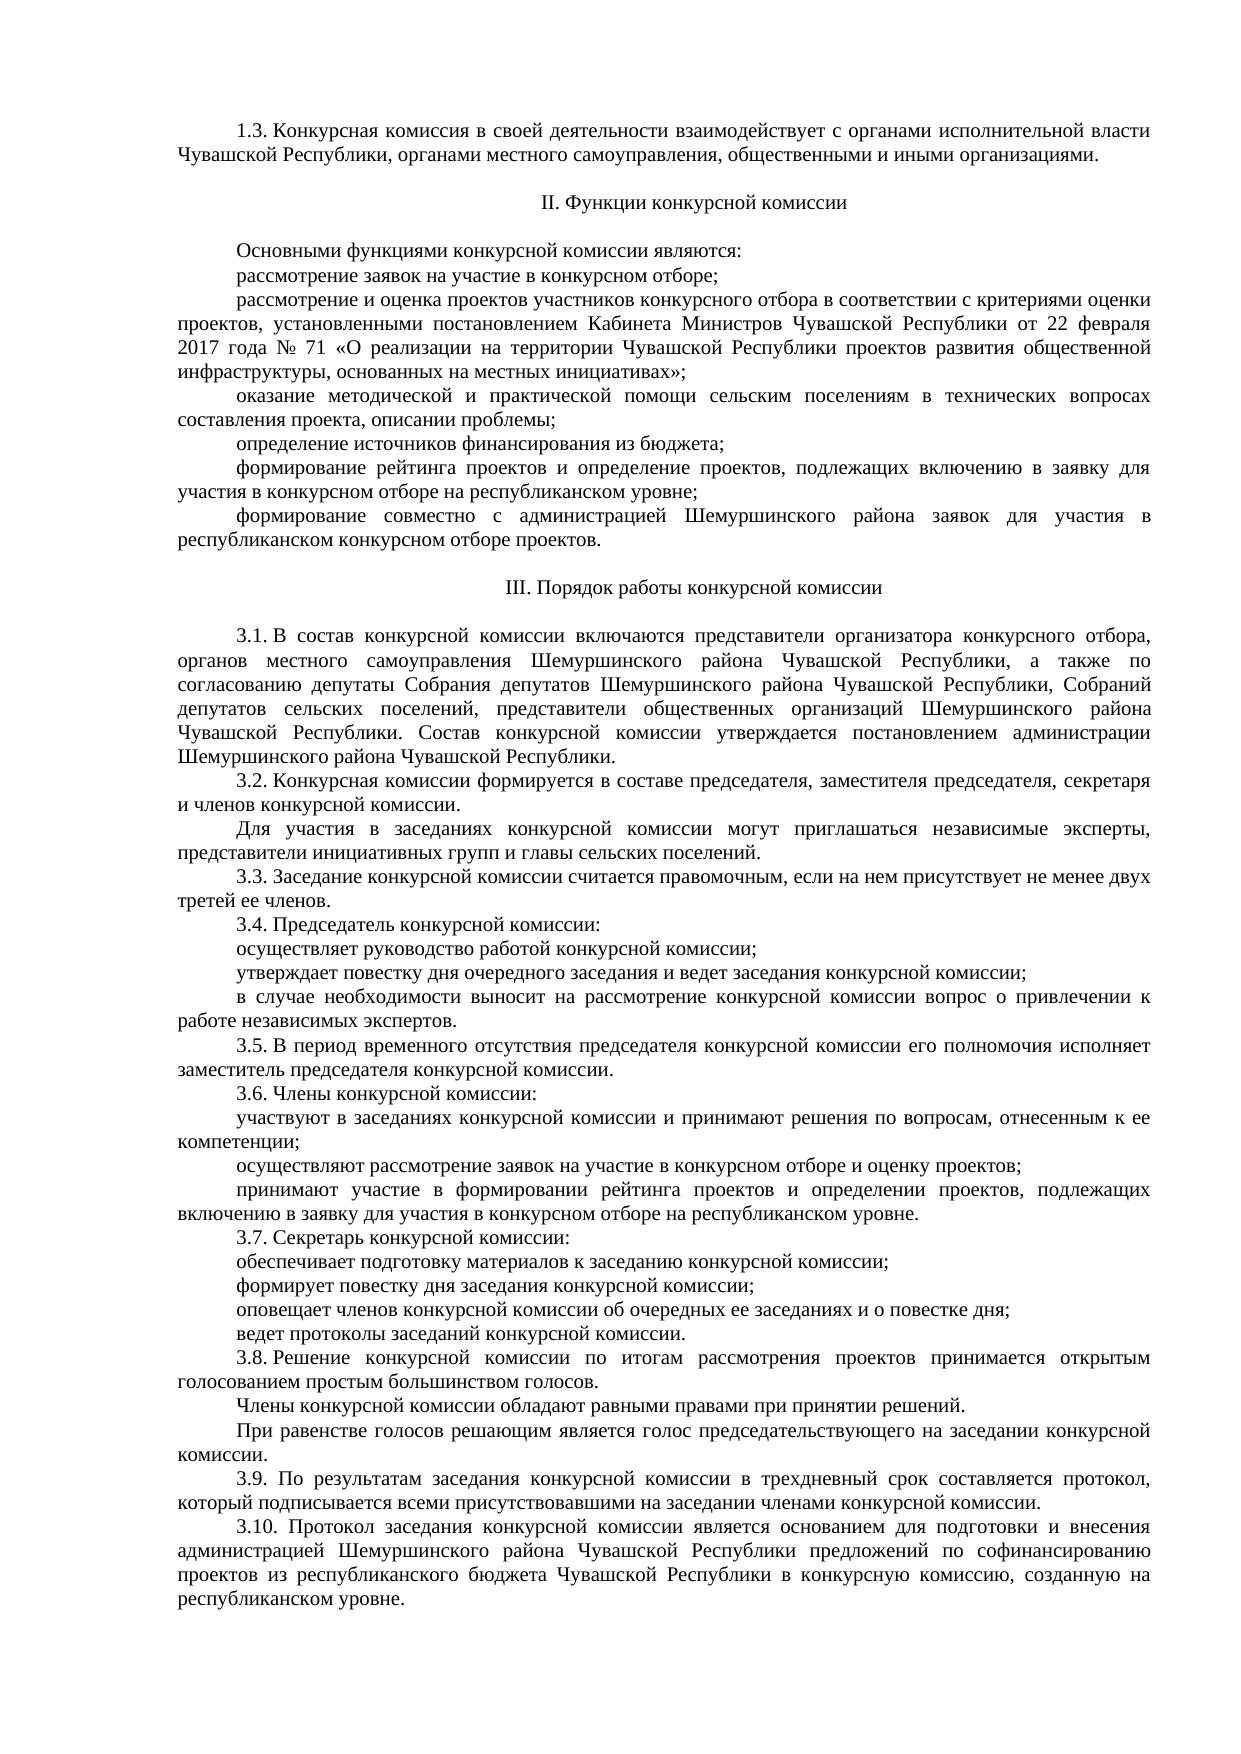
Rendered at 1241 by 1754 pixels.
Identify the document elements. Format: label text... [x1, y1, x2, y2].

text 1.3. Конкурсная комиссия в своей деятельности взаимодействует с органами исполнительной власти Чувашской Республики, органами местного самоуправления, общественными и иными организациями. [177, 118, 1152, 166]
text Члены конкурсной комиссии обладают равными правами при принятии решений. [177, 1393, 1152, 1417]
text 3.9. По результатам заседания конкурсной комиссии в трехдневный срок составляется протокол, который подписывается всеми присутствовавшими на заседании членами конкурсной комиссии. [177, 1466, 1152, 1514]
text 3.8. Решение конкурсной комиссии по итогам рассмотрения проектов принимается открытым голосованием простым большинством голосов. [177, 1345, 1152, 1393]
text участвуют в заседаниях конкурсной комиссии и принимают решения по вопросам, отнесенным к ее компетенции; [177, 1105, 1152, 1153]
text формирование рейтинга проектов и определение проектов, подлежащих включению в заявку для участия в конкурсном отборе на республиканском уровне; [177, 455, 1152, 503]
text 3.1. В состав конкурсной комиссии включаются представители организатора конкурсного отбора, органов местного самоуправления Шемуршинского района Чувашской Республики, а также по согласованию депутаты Собрания депутатов Шемуршинского района Чувашской Республики, Собраний депутатов сельских поселений, представители общественных организаций Шемуршинского района Чувашской Республики. Состав конкурсной комиссии утверждается постановлением администрации Шемуршинского района Чувашской Республики. [177, 623, 1152, 768]
text определение источников финансирования из бюджета; [177, 431, 1152, 455]
text II. Функции конкурсной комиссии [177, 190, 1152, 214]
text рассмотрение заявок на участие в конкурсном отборе; [177, 262, 1152, 287]
text При равенстве голосов решающим является голос председательствующего на заседании конкурсной комиссии. [177, 1417, 1152, 1466]
text в случае необходимости выносит на рассмотрение конкурсной комиссии вопрос о привлечении к работе независимых экспертов. [177, 984, 1152, 1032]
text ведет протоколы заседаний конкурсной комиссии. [177, 1321, 1152, 1345]
text оповещает членов конкурсной комиссии об очередных ее заседаниях и о повестке дня; [177, 1297, 1152, 1321]
text 3.4. Председатель конкурсной комиссии: [177, 912, 1152, 936]
text обеспечивает подготовку материалов к заседанию конкурсной комиссии; [177, 1249, 1152, 1273]
text 3.6. Члены конкурсной комиссии: [177, 1081, 1152, 1105]
text 3.10. Протокол заседания конкурсной комиссии является основанием для подготовки и внесения администрацией Шемуршинского района Чувашской Республики предложений по софинансированию проектов из республиканского бюджета Чувашской Республики в конкурсную комиссию, созданную на республиканском уровне. [177, 1514, 1152, 1610]
text Для участия в заседаниях конкурсной комиссии могут приглашаться независимые эксперты, представители инициативных групп и главы сельских поселений. [177, 816, 1152, 864]
text III. Порядок работы конкурсной комиссии [177, 575, 1152, 599]
text 3.7. Секретарь конкурсной комиссии: [177, 1225, 1152, 1249]
text формирование совместно с администрацией Шемуршинского района заявок для участия в республиканском конкурсном отборе проектов. [177, 503, 1152, 551]
text 3.2. Конкурсная комиссии формируется в составе председателя, заместителя председателя, секретаря и членов конкурсной комиссии. [177, 768, 1152, 816]
text осуществляет руководство работой конкурсной комиссии; [177, 936, 1152, 960]
text рассмотрение и оценка проектов участников конкурсного отбора в соответствии с критериями оценки проектов, установленными постановлением Кабинета Министров Чувашской Республики от 22 февраля 2017 года № 71 «О реализации на территории Чувашской Республики проектов развития общественной инфраструктуры, основанных на местных инициативах»; [177, 287, 1152, 383]
text принимают участие в формировании рейтинга проектов и определении проектов, подлежащих включению в заявку для участия в конкурсном отборе на республиканском уровне. [177, 1177, 1152, 1225]
text 3.3. Заседание конкурсной комиссии считается правомочным, если на нем присутствует не менее двух третей ее членов. [177, 864, 1152, 912]
text формирует повестку дня заседания конкурсной комиссии; [177, 1273, 1152, 1297]
text 3.5. В период временного отсутствия председателя конкурсной комиссии его полномочия исполняет заместитель председателя конкурсной комиссии. [177, 1032, 1152, 1081]
text оказание методической и практической помощи сельским поселениям в технических вопросах составления проекта, описании проблемы; [177, 383, 1152, 431]
text утверждает повестку дня очередного заседания и ведет заседания конкурсной комиссии; [177, 960, 1152, 984]
text осуществляют рассмотрение заявок на участие в конкурсном отборе и оценку проектов; [177, 1153, 1152, 1177]
text Основными функциями конкурсной комиссии являются: [177, 238, 1152, 262]
